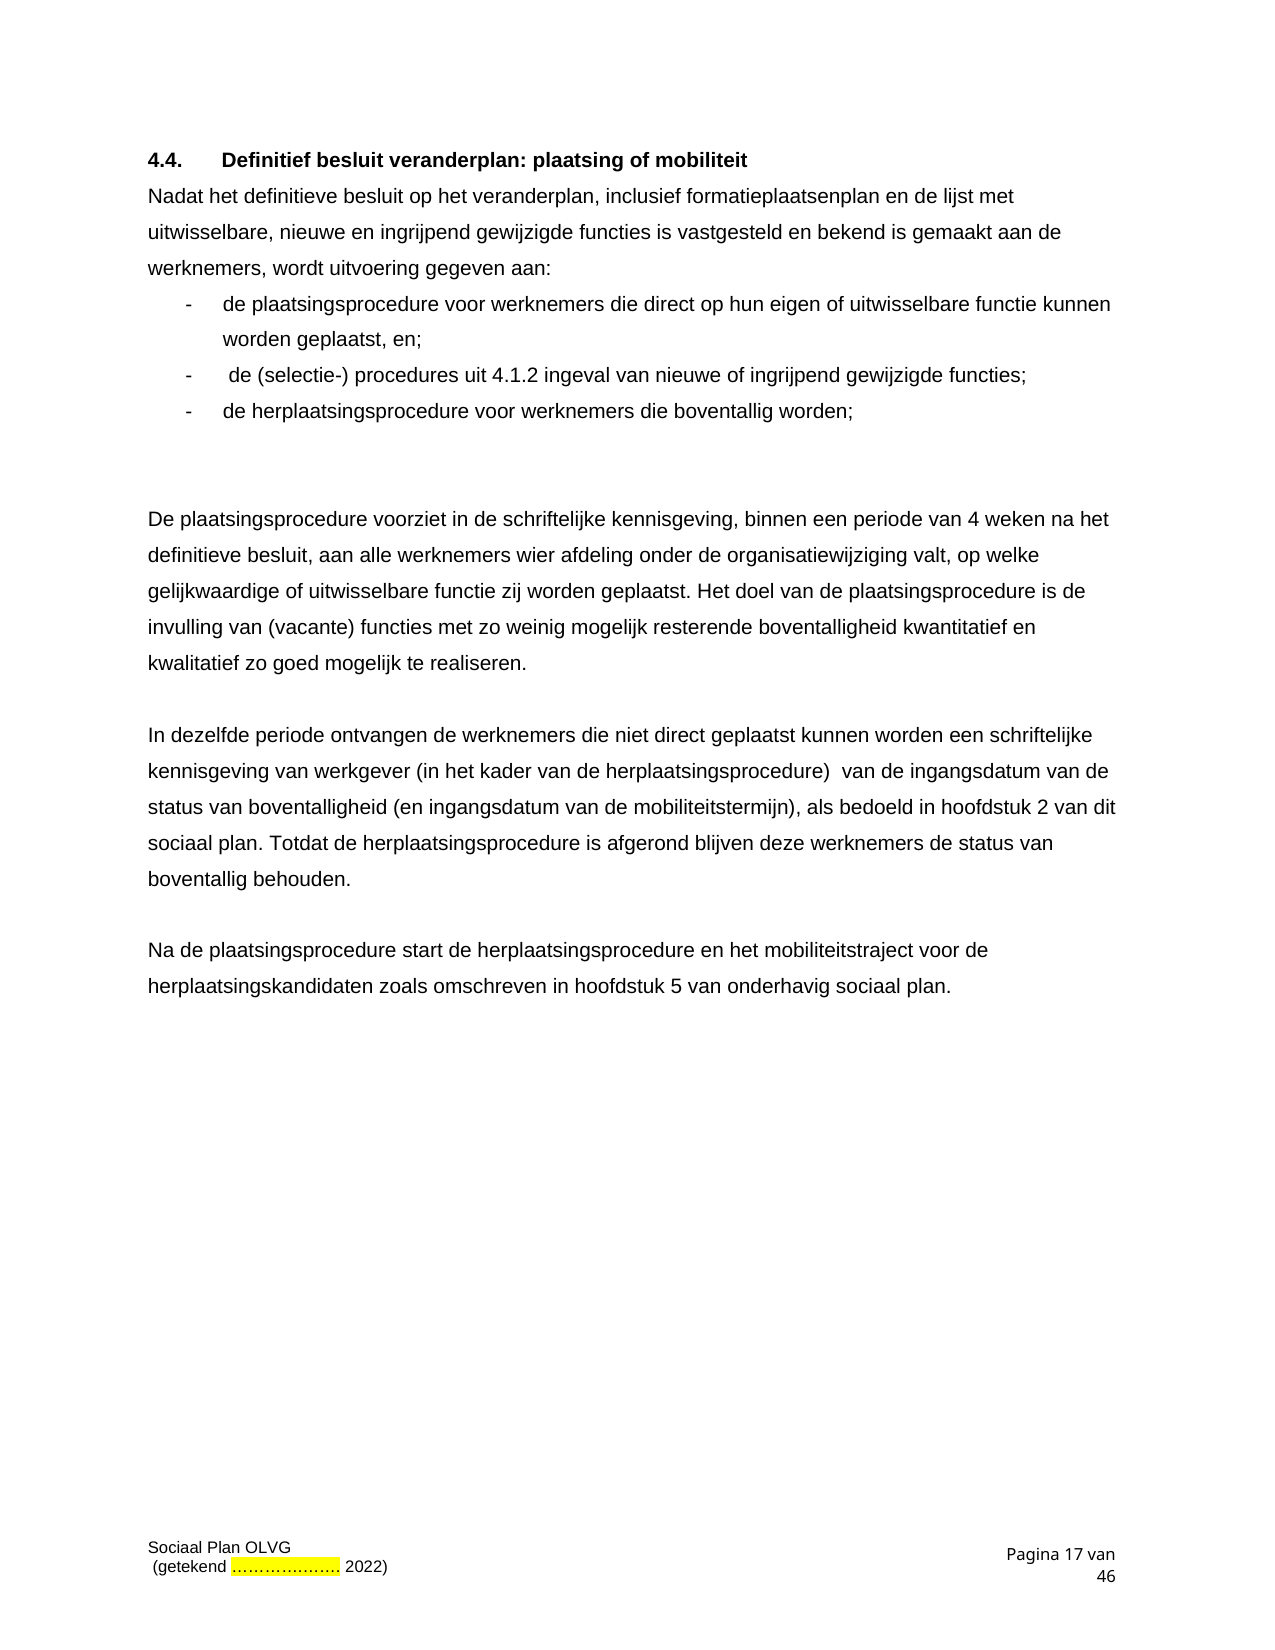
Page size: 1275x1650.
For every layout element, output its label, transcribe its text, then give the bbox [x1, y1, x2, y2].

text Nadat het definitieve besluit op het veranderplan, inclusief formatieplaatsenplan en de lijst met uitwisselbare, nieuwe en ingrijpend gewijzigde functies is vastgesteld en bekend is gemaakt aan de werknemers, wordt uitvoering gegeven aan: [148, 183, 1127, 279]
list de (selectie-) procedures uit 4.1.2 ingeval van nieuwe of ingrijpend gewijzigde functies; [185, 363, 1127, 387]
subtitle 4.4. Definitief besluit veranderplan: plaatsing of mobiliteit [148, 148, 1127, 172]
text In dezelfde periode ontvangen de werknemers die niet direct geplaatst kunnen worden een schriftelijke kennisgeving van werkgever (in het kader van de herplaatsingsprocedure) van de ingangsdatum van de status van boventalligheid (en ingangsdatum van de mobiliteitstermijn), als bedoeld in hoofdstuk 2 van dit sociaal plan. Totdat de herplaatsingsprocedure is afgerond blijven deze werknemers de status van boventallig behouden. [148, 723, 1127, 890]
text Na de plaatsingsprocedure start de herplaatsingsprocedure en het mobiliteitstraject voor de herplaatsingskandidaten zoals omschreven in hoofdstuk 5 van onderhavig sociaal plan. [148, 938, 1127, 998]
list de plaatsingsprocedure voor werknemers die direct op hun eigen of uitwisselbare functie kunnen worden geplaatst, en; [185, 291, 1127, 351]
text De plaatsingsprocedure voorziet in de schriftelijke kennisgeving, binnen een periode van 4 weken na het definitieve besluit, aan alle werknemers wier afdeling onder de organisatiewijziging valt, op welke gelijkwaardige of uitwisselbare functie zij worden geplaatst. Het doel van de plaatsingsprocedure is de invulling van (vacante) functies met zo weinig mogelijk resterende boventalligheid kwantitatief en kwalitatief zo goed mogelijk te realiseren. [148, 507, 1127, 675]
list de herplaatsingsprocedure voor werknemers die boventallig worden; [185, 399, 1127, 423]
